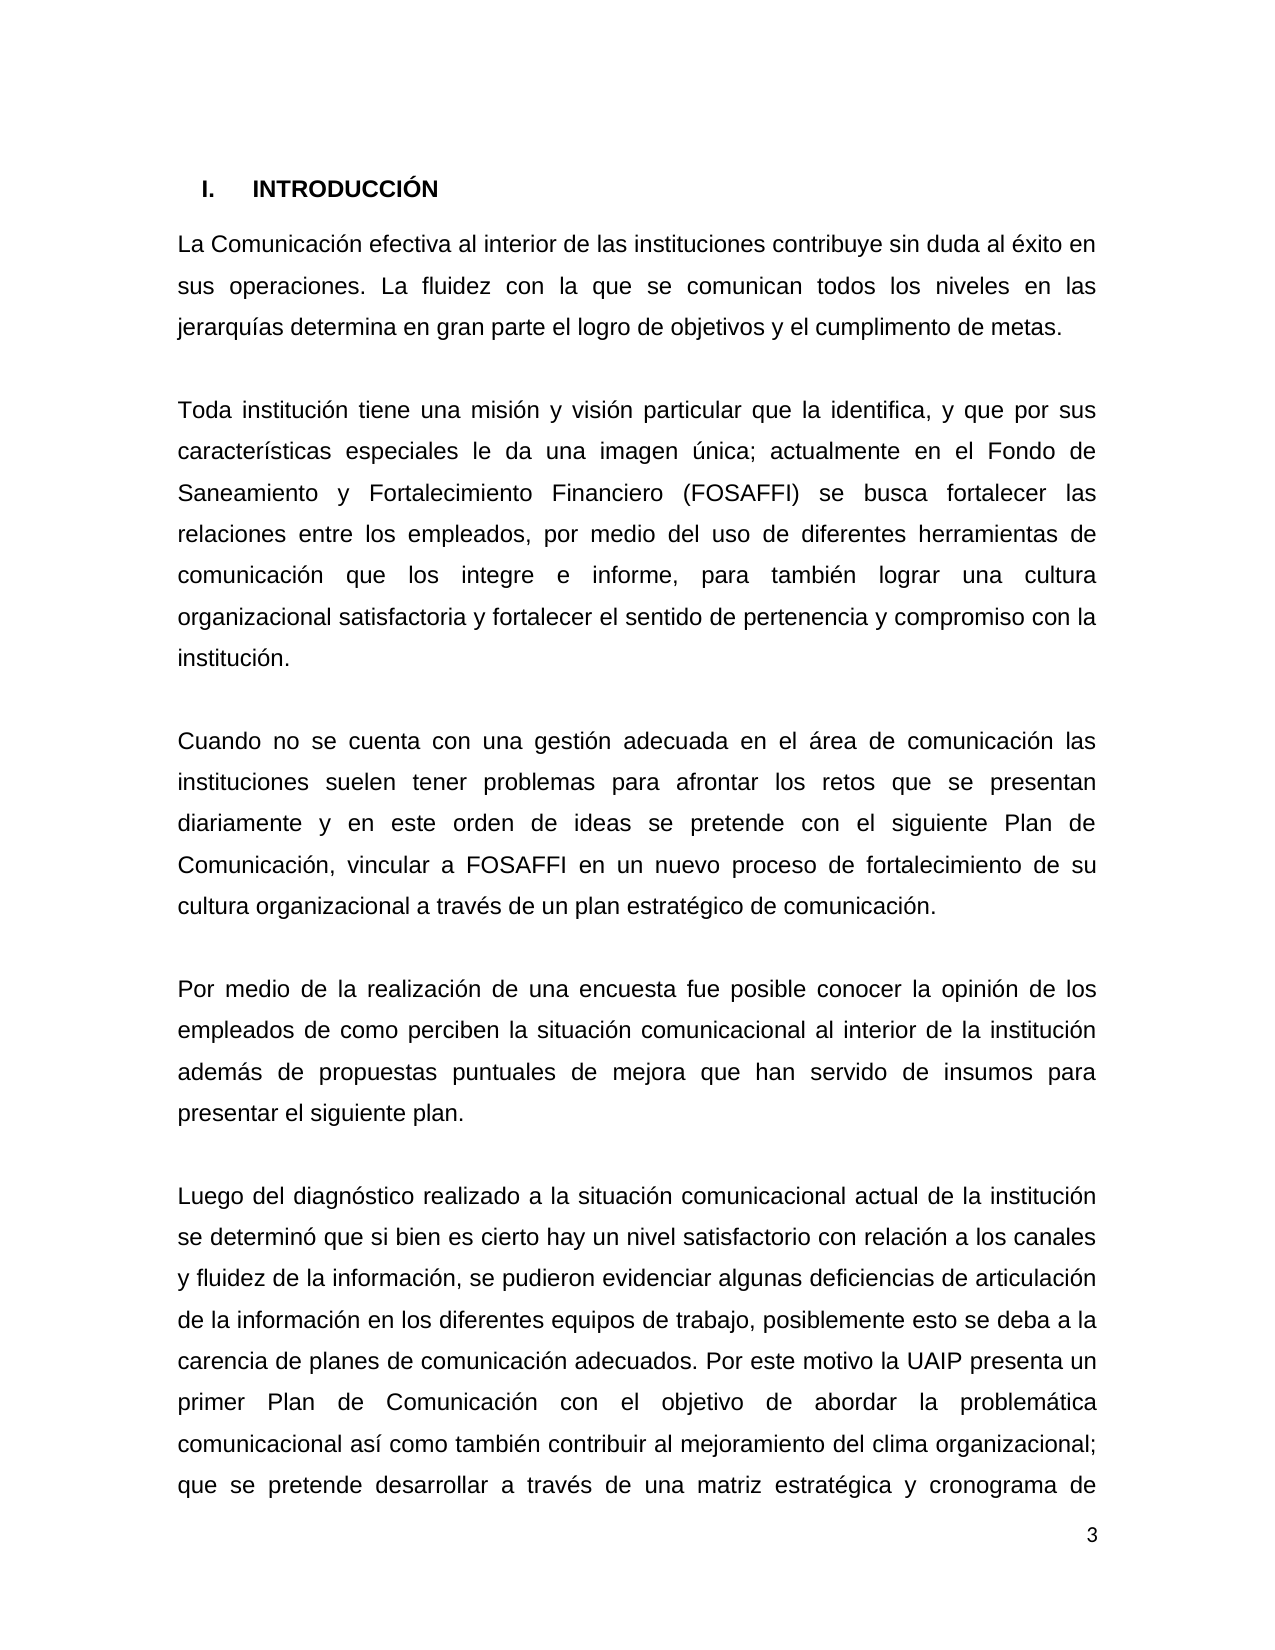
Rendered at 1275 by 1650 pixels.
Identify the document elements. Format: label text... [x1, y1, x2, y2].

text Toda institución tiene una misión y visión particular que la identifica, y que por sus características especiales le da una imagen única; actualmente en el Fondo de Saneamiento y Fortalecimiento Financiero (FOSAFFI) se busca fortalecer las relaciones entre los empleados, por medio del uso de diferentes herramientas de comunicación que los integre e informe, para también lograr una cultura organizacional satisfactoria y fortalecer el sentido de pertenencia y compromiso con la institución. [177, 396, 1098, 672]
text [177, 1182, 1098, 1499]
text Cuando no se cuenta con una gestión adecuada en el área de comunicación las instituciones suelen tener problemas para afrontar los retos que se presentan diariamente y en este orden de ideas se pretende con el siguiente Plan de Comunicación, vincular a FOSAFFI en un nuevo proceso de fortalecimiento de su cultura organizacional a través de un plan estratégico de comunicación. [177, 727, 1098, 920]
list INTRODUCCIÓN [215, 175, 1098, 203]
text La Comunicación efectiva al interior de las instituciones contribuye sin duda al éxito en sus operaciones. La fluidez con la que se comunican todos los niveles en las jerarquías determina en gran parte el logro de objetivos y el cumplimento de metas. [177, 230, 1098, 341]
text Por medio de la realización de una encuesta fue posible conocer la opinión de los empleados de como perciben la situación comunicacional al interior de la institución además de propuestas puntuales de mejora que han servido de insumos para presentar el siguiente plan. [177, 975, 1098, 1126]
